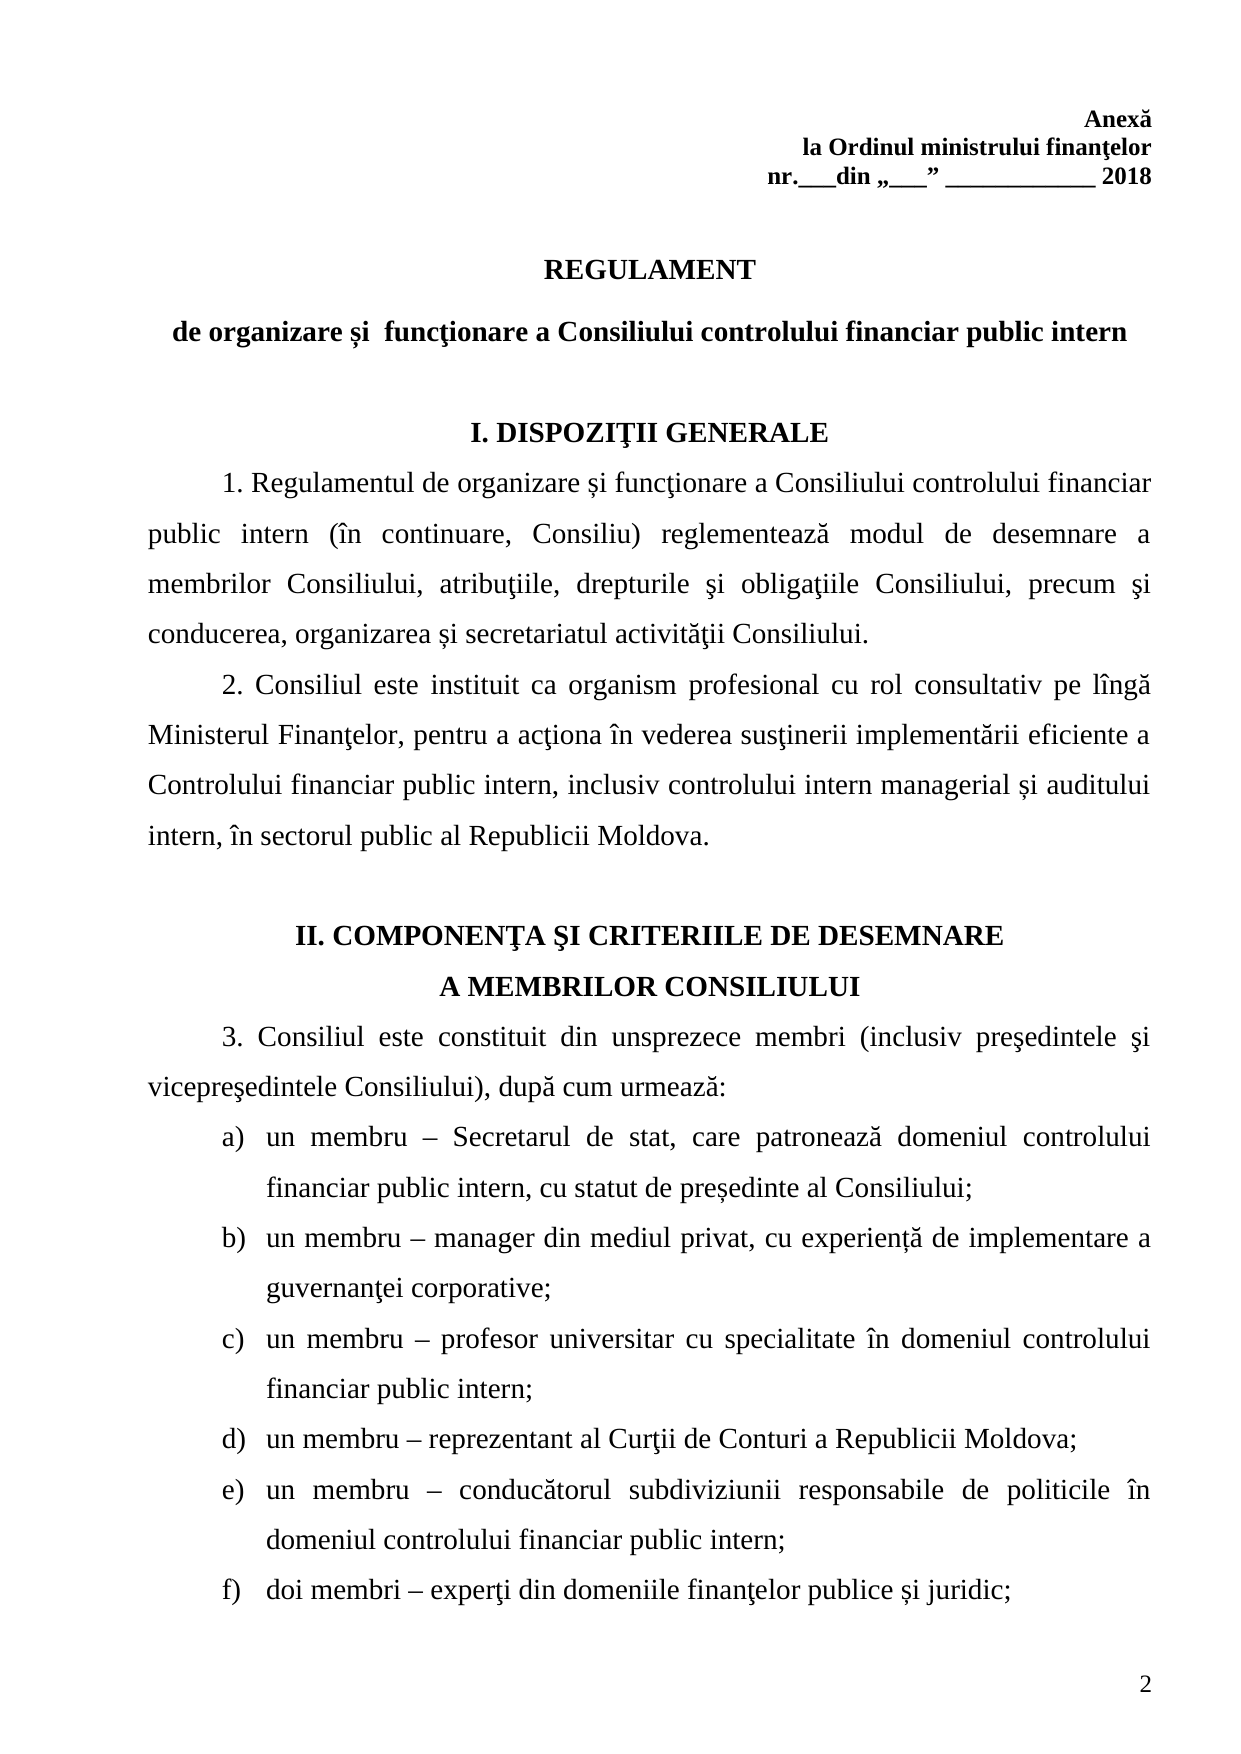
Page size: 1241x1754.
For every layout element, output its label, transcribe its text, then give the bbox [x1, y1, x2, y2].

list un membru – manager din mediul privat, cu experiență de implementare a guvernanţei corporative; [222, 1220, 1152, 1304]
text REGULAMENT [148, 252, 1152, 286]
text 1. Regulamentul de organizare și funcţionare a Consiliului controlului financiar public intern (în continuare, Consiliu) reglementează modul de desemnare a membrilor Consiliului, atribuţiile, drepturile şi obligaţiile Consiliului, precum şi conducerea, organizarea și secretariatul activităţii Consiliului. [148, 466, 1152, 650]
list un membru – Secretarul de stat, care patronează domeniul controlului financiar public intern, cu statut de președinte al Consiliului; [222, 1119, 1152, 1203]
text A MEMBRILOR CONSILIULUI [148, 969, 1152, 1002]
text II. COMPONENŢA ŞI CRITERIILE DE DESEMNARE [148, 918, 1152, 952]
text 3. Consiliul este constituit din unsprezece membri (inclusiv preşedintele şi vicepreşedintele Consiliului), după cum urmează: [148, 1019, 1152, 1103]
text la Ordinul ministrului finanţelor [185, 132, 1152, 161]
list doi membri – experţi din domeniile finanţelor publice și juridic; [222, 1572, 1152, 1606]
list un membru – reprezentant al Curţii de Conturi a Republicii Moldova; [222, 1421, 1152, 1455]
list un membru – conducătorul subdiviziunii responsabile de politicile în domeniul controlului financiar public intern; [222, 1472, 1152, 1556]
text 2. Consiliul este instituit ca organism profesional cu rol consultativ pe lîngă Ministerul Finanţelor, pentru a acţiona în vederea susţinerii implementării eficiente a Controlului financiar public intern, inclusiv controlului intern managerial și auditului intern, în sectorul public al Republicii Moldova. [148, 667, 1152, 851]
text de organizare și funcţionare a Consiliului controlului financiar public intern [148, 314, 1152, 348]
text nr.___din „___” ____________ 2018 [185, 161, 1152, 190]
text Anexă [185, 104, 1152, 132]
list un membru – profesor universitar cu specialitate în domeniul controlului financiar public intern; [222, 1321, 1152, 1405]
text I. DISPOZIŢII GENERALE [148, 415, 1152, 449]
